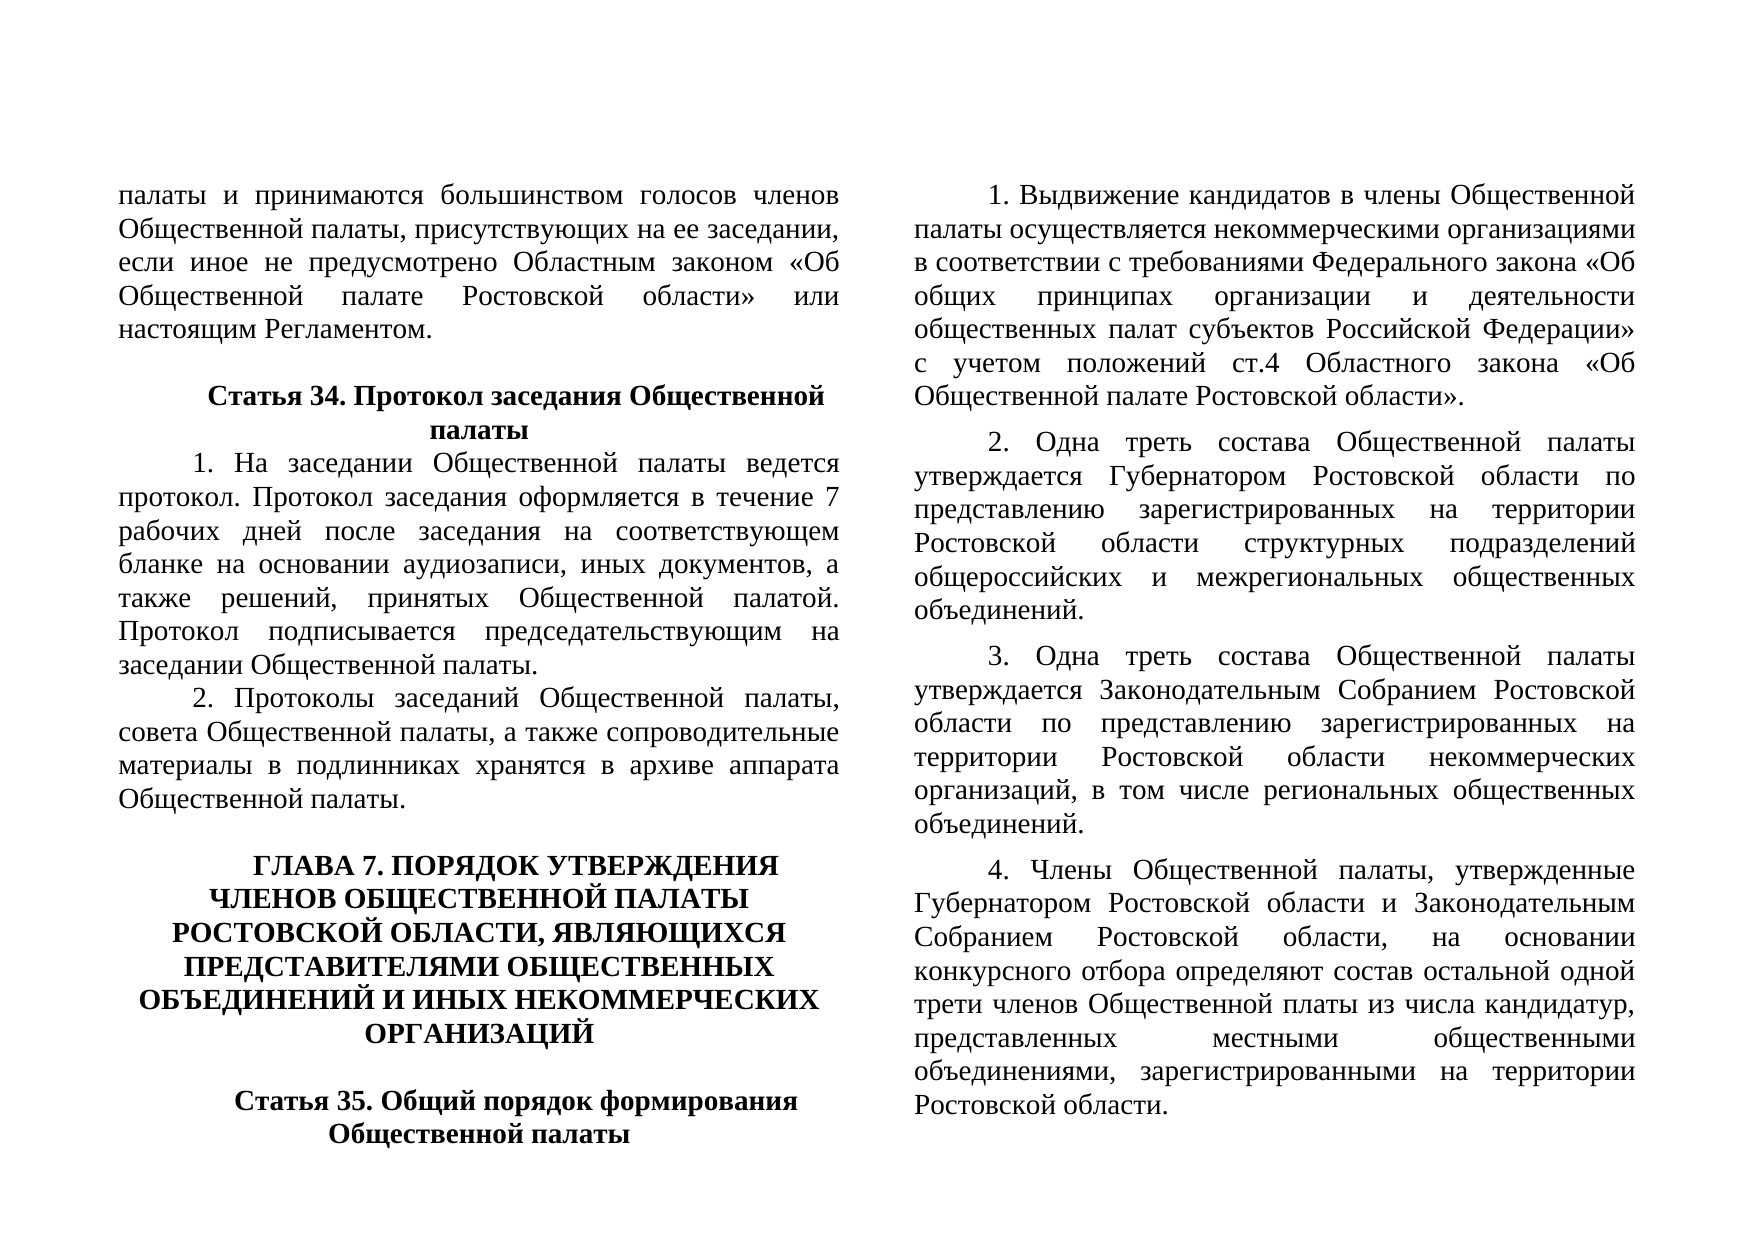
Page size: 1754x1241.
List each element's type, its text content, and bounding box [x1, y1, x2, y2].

text 3. Одна треть состава Общественной палаты утверждается Законодательным Собранием Ростовской области по представлению зарегистрированных на территории Ростовской области некоммерческих организаций, в том числе региональных общественных объединений. [914, 638, 1636, 839]
text Статья 35. Общий порядок формирования Общественной палаты [118, 1083, 840, 1150]
text 1. Выдвижение кандидатов в члены Общественной палаты осуществляется некоммерческими организациями в соответствии с требованиями Федерального закона «Об общих принципах организации и деятельности общественных палат субъектов Российской Федерации» с учетом положений ст.4 Областного закона «Об Общественной палате Ростовской области». [914, 177, 1636, 412]
text Статья 34. Протокол заседания Общественной палаты [118, 378, 840, 446]
text 2. Протоколы заседаний Общественной палаты, совета Общественной палаты, а также сопроводительные материалы в подлинниках хранятся в архиве аппарата Общественной палаты. [118, 680, 840, 814]
text 2. Одна треть состава Общественной палаты утверждается Губернатором Ростовской области по представлению зарегистрированных на территории Ростовской области структурных подразделений общероссийских и межрегиональных общественных объединений. [914, 424, 1636, 626]
text ГЛАВА 7. ПОРЯДОК УТВЕРЖДЕНИЯ ЧЛЕНОВ ОБЩЕСТВЕННОЙ ПАЛАТЫ РОСТОВСКОЙ ОБЛАСТИ, ЯВЛЯЮЩИХСЯ ПРЕДСТАВИТЕЛЯМИ ОБЩЕСТВЕННЫХ ОБЪЕДИНЕНИЙ И ИНЫХ НЕКОММЕРЧЕСКИХ ОРГАНИЗАЦИЙ [118, 848, 840, 1049]
text 1. На заседании Общественной палаты ведется протокол. Протокол заседания оформляется в течение 7 рабочих дней после заседания на соответствующем бланке на основании аудиозаписи, иных документов, а также решений, принятых Общественной палатой. Протокол подписывается председательствующим на заседании Общественной палаты. [118, 446, 840, 680]
text 4. Члены Общественной палаты, утвержденные Губернатором Ростовской области и Законодательным Собранием Ростовской области, на основании конкурсного отбора определяют состав остальной одной трети членов Общественной платы из числа кандидатур, представленных местными общественными объединениями, зарегистрированными на территории Ростовской области. [914, 852, 1636, 1120]
